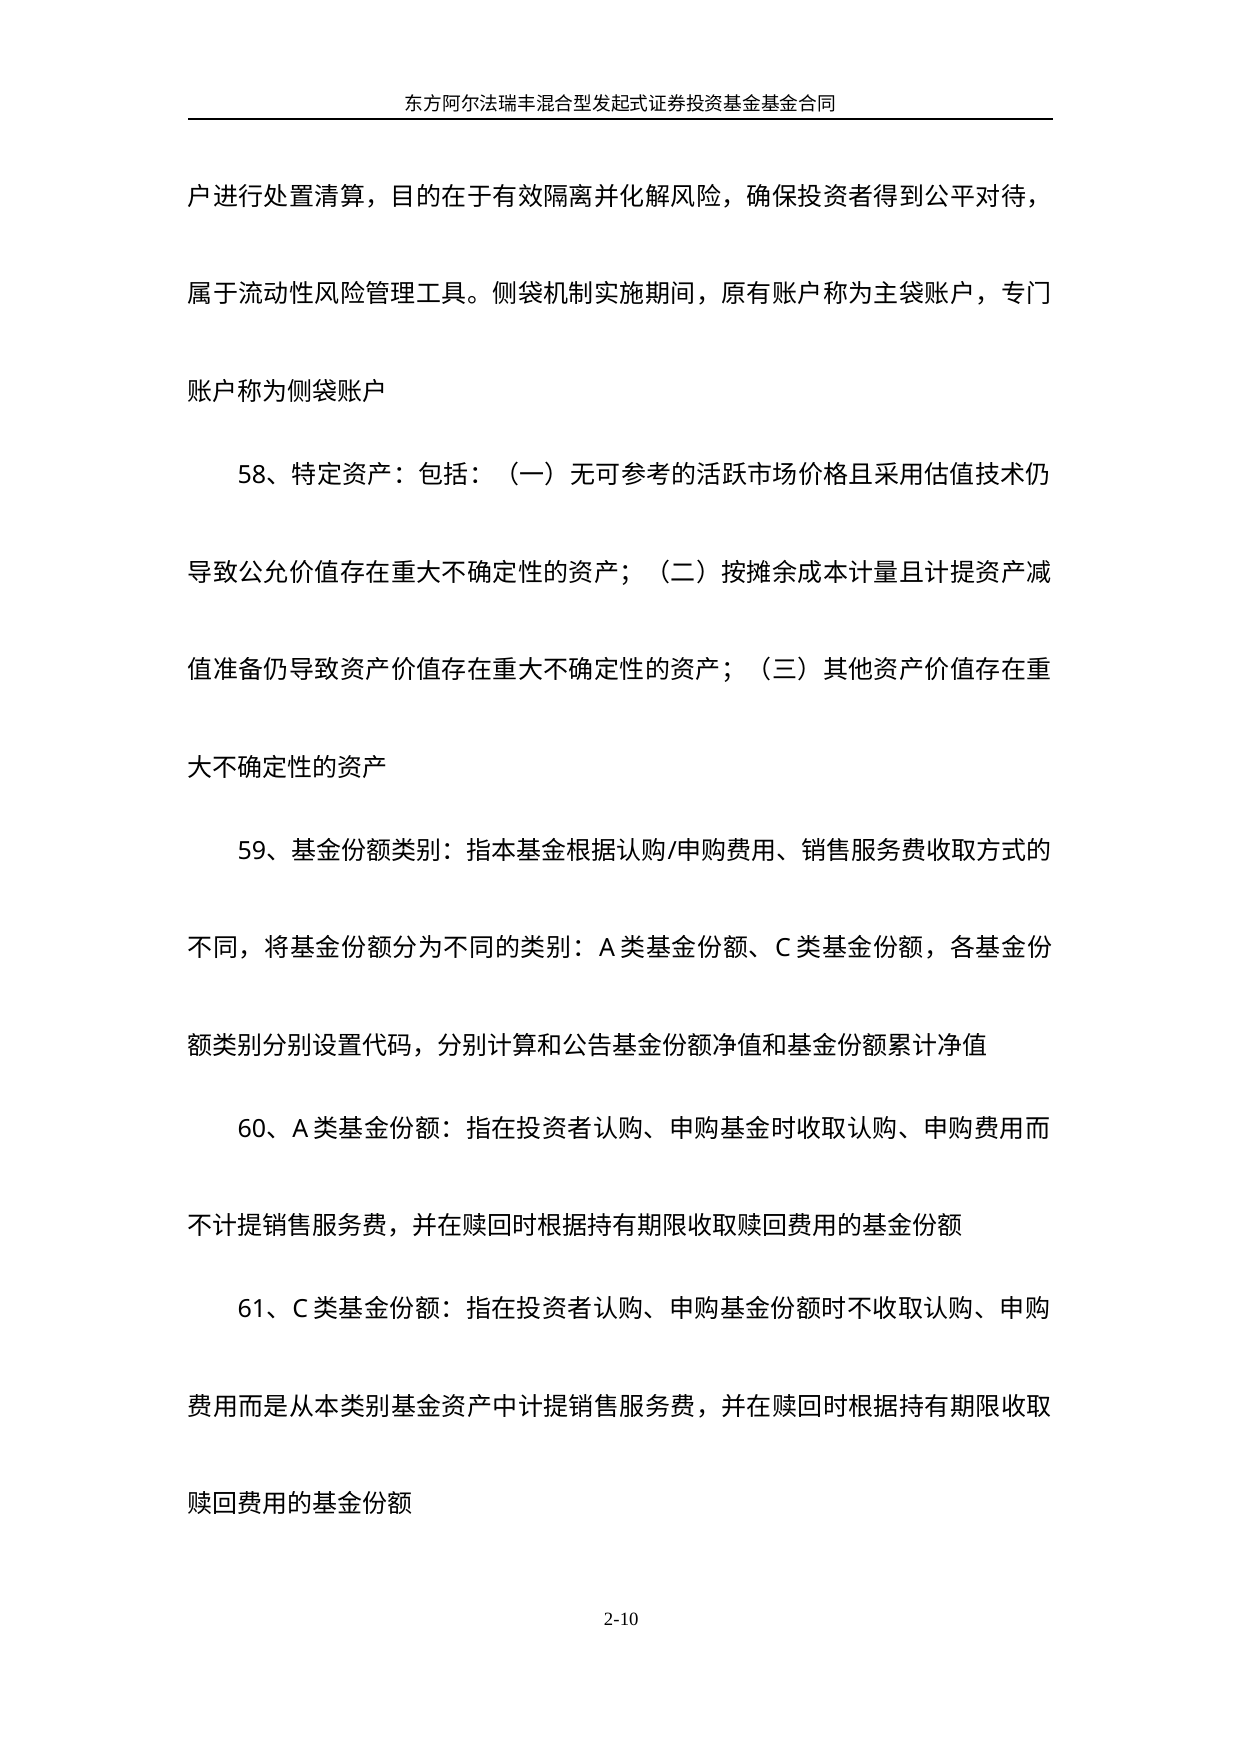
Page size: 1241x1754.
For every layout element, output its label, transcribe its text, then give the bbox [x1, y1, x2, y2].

text 60、A类基金份额：指在投资者认购、申购基金时收取认购、申购费用而不计提销售服务费，并在赎回时根据持有期限收取赎回费用的基金份额 [187, 1094, 1053, 1256]
text 58、特定资产：包括：（一）无可参考的活跃市场价格且采用估值技术仍导致公允价值存在重大不确定性的资产；（二）按摊余成本计量且计提资产减值准备仍导致资产价值存在重大不确定性的资产；（三）其他资产价值存在重大不确定性的资产 [187, 440, 1053, 798]
text 59、基金份额类别：指本基金根据认购/申购费用、销售服务费收取方式的不同，将基金份额分为不同的类别：A类基金份额、C类基金份额，各基金份额类别分别设置代码，分别计算和公告基金份额净值和基金份额累计净值 [187, 816, 1053, 1076]
text 61、C类基金份额：指在投资者认购、申购基金份额时不收取认购、申购费用而是从本类别基金资产中计提销售服务费，并在赎回时根据持有期限收取赎回费用的基金份额 [187, 1274, 1053, 1534]
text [187, 162, 1053, 422]
